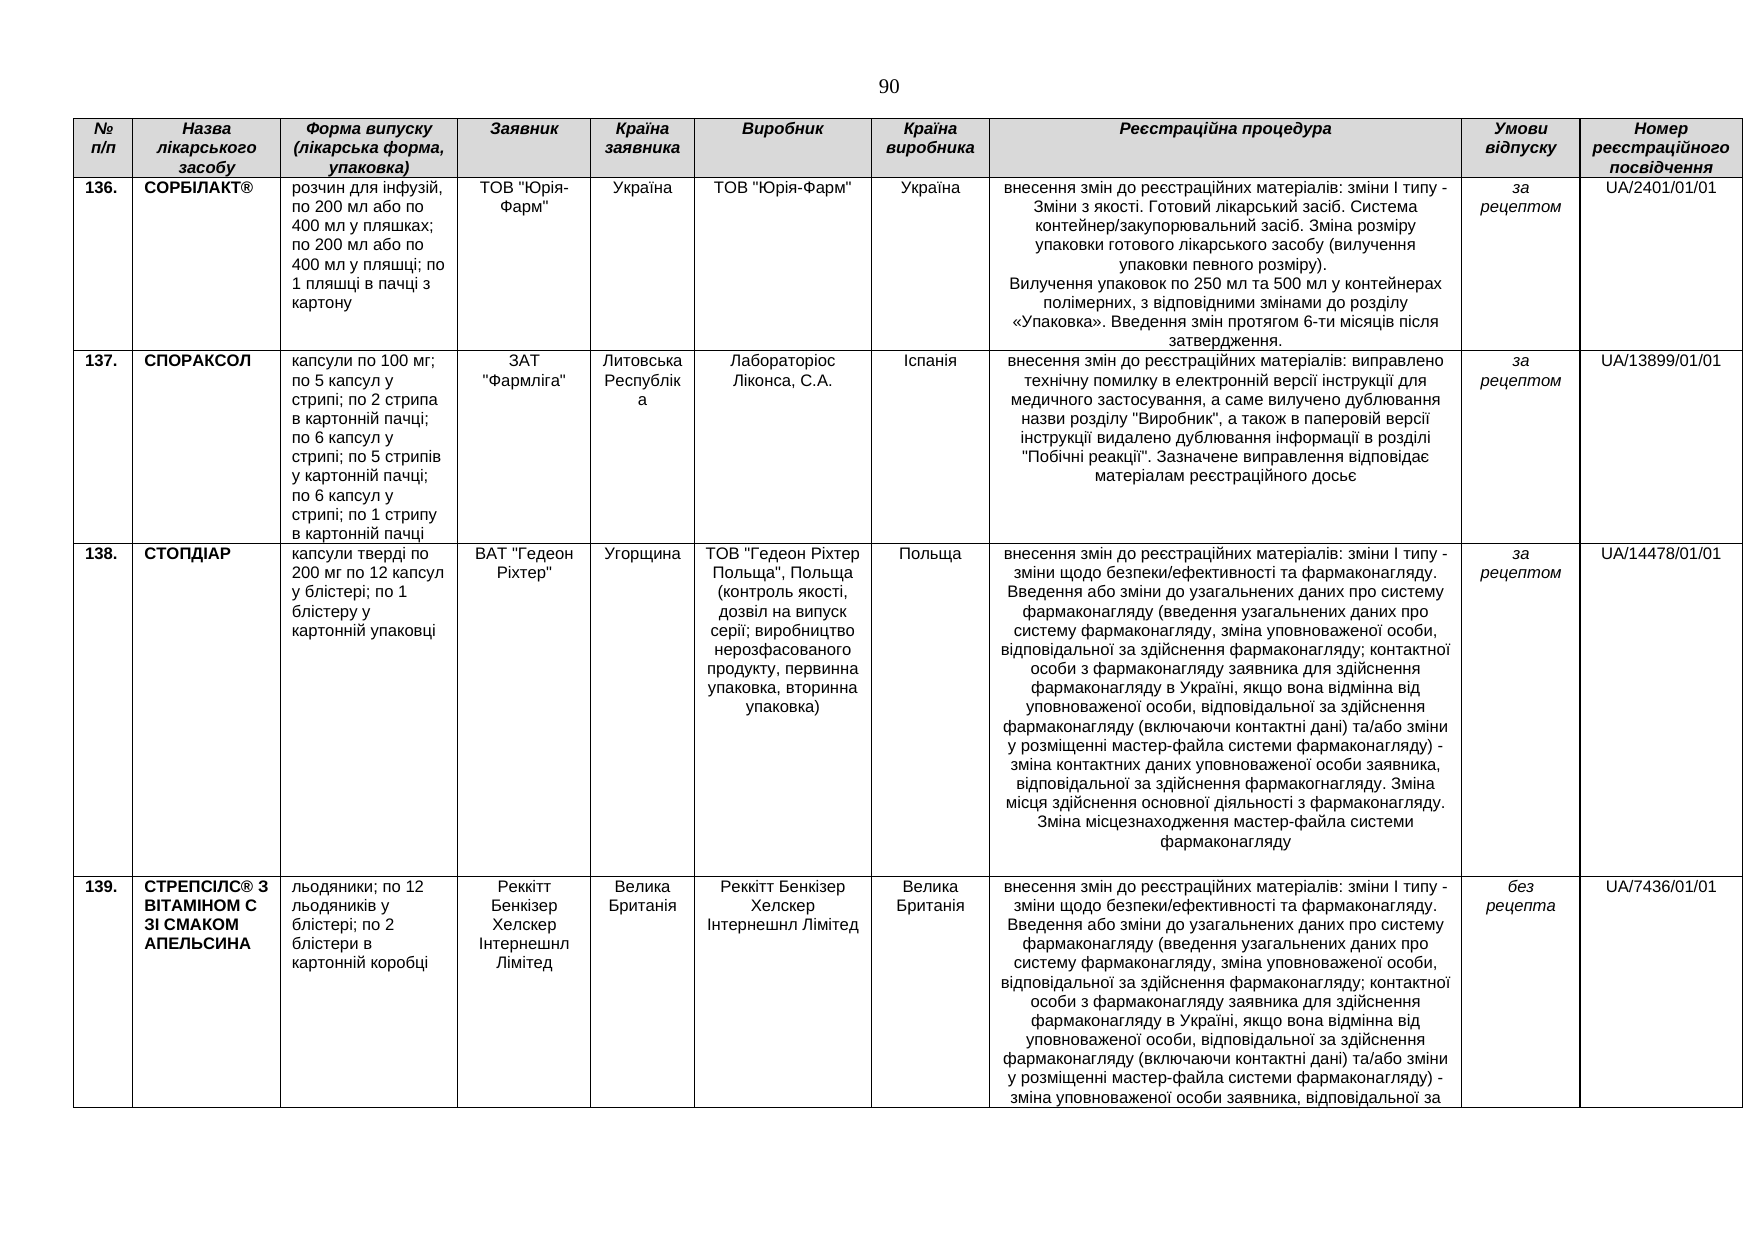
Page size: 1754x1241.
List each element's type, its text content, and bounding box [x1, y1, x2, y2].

table_header Назва лікарського засобу [133, 119, 280, 177]
table_cell за рецептом [1462, 178, 1579, 350]
table_cell Україна [591, 178, 694, 350]
table_cell льодяники; по 12 льодяників у блістері; по 2 блістери в картонній коробці [281, 877, 457, 1107]
table_cell внесення змін до реєстраційних матеріалів: зміни І типу - Зміни з якості. Готовий лікарський засіб. Система контейнер/закупорювальний засіб. Зміна розміру упаковки готового лікарського засобу (вилучення упаковки певного розміру). Вилучення упаковок по 250 мл та 500 мл у контейнерах полімерних, з відповідними змінами до розділу «Упаковка». Введення змін протягом 6-ти місяців після затвердження. [990, 178, 1461, 350]
table_header № п/п [74, 119, 132, 177]
table_cell за рецептом [1462, 544, 1579, 876]
table_header Умови відпуску [1462, 119, 1579, 177]
table_cell Реккітт Бенкізер Хелскер Інтернешнл Лімітед [458, 877, 590, 1107]
table_cell без рецепта [1462, 877, 1579, 1107]
table_cell Велика Британiя [591, 877, 694, 1107]
table_cell [74, 544, 132, 876]
table_cell СТОПДІАР [133, 544, 280, 876]
table_cell Велика Британiя [872, 877, 989, 1107]
table_cell UA/2401/01/01 [1581, 178, 1742, 350]
table_cell UA/14478/01/01 [1581, 544, 1742, 876]
table_cell ТОВ "Гедеон Ріхтер Польща", Польща (контроль якості, дозвіл на випуск серії; виробництво нерозфасованого продукту, первинна упаковка, вторинна упаковка) [695, 544, 871, 876]
table_cell Іспанiя [872, 351, 989, 543]
table_cell UA/13899/01/01 [1581, 351, 1742, 543]
table_cell Польща [872, 544, 989, 876]
table_cell ЗАТ "Фармліга" [458, 351, 590, 543]
table_cell капсули тверді по 200 мг по 12 капсул у блістері; по 1 блістеру у картонній упаковці [281, 544, 457, 876]
table_header Реєстраційна процедура [990, 119, 1461, 177]
table_header Заявник [458, 119, 590, 177]
table_cell капсули по 100 мг; по 5 капсул у стрипі; по 2 стрипа в картонній пачці; по 6 капсул у стрипі; по 5 стрипів у картонній пачці; по 6 капсул у стрипі; по 1 стрипу в картонній пачці [281, 351, 457, 543]
table_cell ВАТ "Гедеон Ріхтер" [458, 544, 590, 876]
table_cell Лабораторіос Ліконса, С.А. [695, 351, 871, 543]
table_header Форма випуску (лікарська форма, упаковка) [281, 119, 457, 177]
table_cell UA/7436/01/01 [1581, 877, 1742, 1107]
table_cell розчин для інфузій, по 200 мл або по 400 мл у пляшках; по 200 мл або по 400 мл у пляшці; по 1 пляшці в пачці з картону [281, 178, 457, 350]
table_header Країна заявника [591, 119, 694, 177]
table_cell ТОВ "Юрія-Фарм" [458, 178, 590, 350]
table_cell за рецептом [1462, 351, 1579, 543]
table_cell ТОВ "Юрія-Фарм" [695, 178, 871, 350]
table_cell внесення змін до реєстраційних матеріалів: виправлено технічну помилку в електронній версії інструкції для медичного застосування, а саме вилучено дублювання назви розділу "Виробник", а також в паперовій версії інструкції видалено дублювання інформації в розділі "Побічні реакції". Зазначене виправлення відповідає матеріалам реєстраційного досьє [990, 351, 1461, 543]
table_cell Україна [872, 178, 989, 350]
table_cell СПОРАКСОЛ [133, 351, 280, 543]
table_header Номер реєстраційного посвідчення [1581, 119, 1742, 177]
table_cell [74, 877, 132, 1107]
table_cell Угорщина [591, 544, 694, 876]
table_header Країна виробника [872, 119, 989, 177]
table_cell СТРЕПСІЛС® З ВІТАМІНОМ С ЗІ СМАКОМ АПЕЛЬСИНА [133, 877, 280, 1107]
table_cell СОРБІЛАКТ® [133, 178, 280, 350]
table_cell [74, 351, 132, 543]
table_cell Литовська Республіка [591, 351, 694, 543]
table_cell [74, 178, 132, 350]
table_cell Реккітт Бенкізер Хелскер Інтернешнл Лімітед [695, 877, 871, 1107]
table_header Виробник [695, 119, 871, 177]
table_cell внесення змін до реєстраційних матеріалів: зміни І типу - зміни щодо безпеки/ефективності та фармаконагляду. Введення або зміни до узагальнених даних про систему фармаконагляду (введення узагальнених даних про систему фармаконагляду, зміна уповноваженої особи, відповідальної за здійснення фармаконагляду; контактної особи з фармаконагляду заявника для здійснення фармаконагляду в Україні, якщо вона відмінна від уповноваженої особи, відповідальної за здійснення фармаконагляду (включаючи контактні дані) та/або зміни у розміщенні мастер-файла системи фармаконагляду) - зміна контактних даних уповноваженої особи заявника, відповідальної за здійснення фармакогнагляду. Зміна місця здійснення основної діяльності з фармаконагляду. Зміна місцезнаходження мастер-файла системи фармаконагляду [990, 544, 1461, 876]
